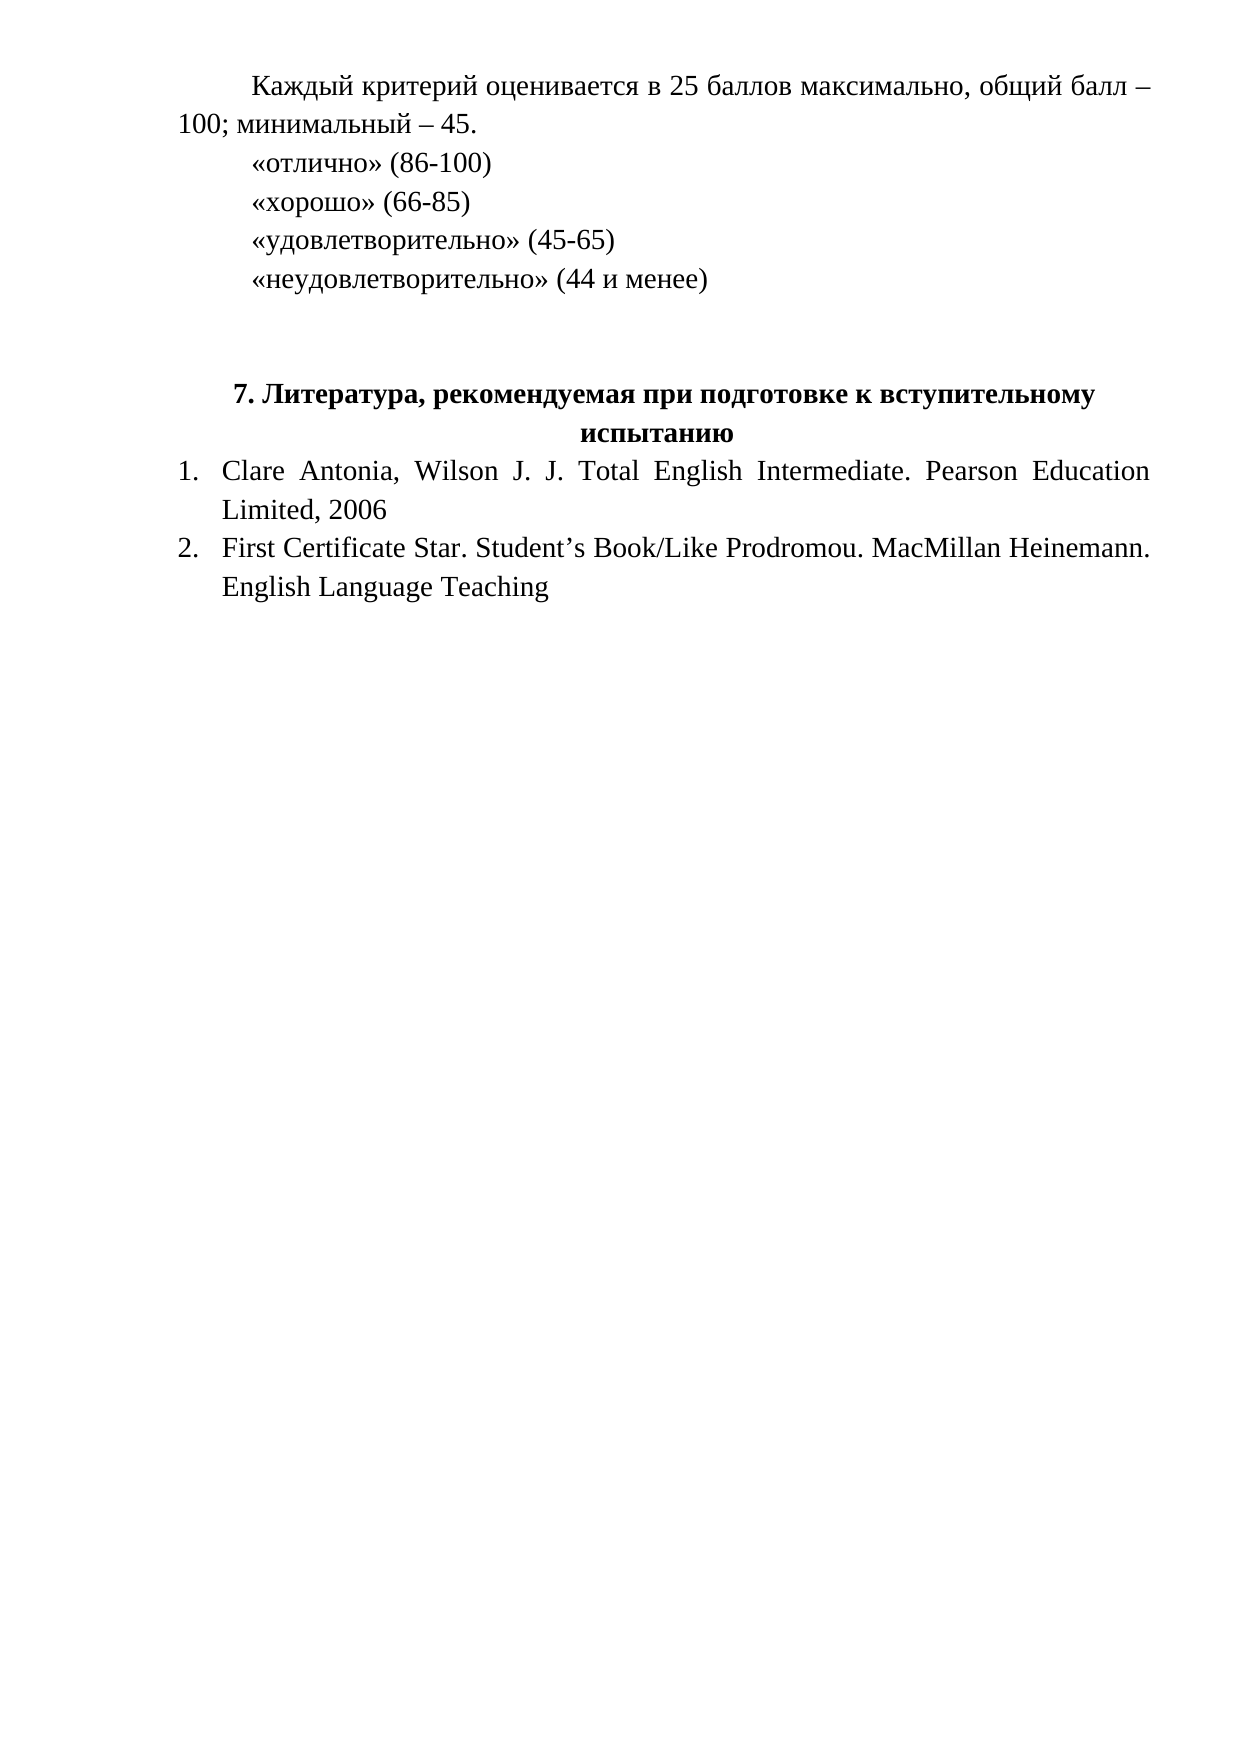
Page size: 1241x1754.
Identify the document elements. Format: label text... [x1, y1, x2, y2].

list Clare Antonia, Wilson J. J. Total English Intermediate. Pearson Education Limited, 2006 [177, 453, 1152, 526]
list «удовлетворительно» (45-65) [177, 222, 1152, 256]
list «неудовлетворительно» (44 и менее) [177, 261, 1152, 294]
list «отлично» (86-100) [177, 145, 1152, 179]
list First Certificate Star. Student’s Book/Like Prodromou. MacMillan Heinemann. English Language Teaching [177, 531, 1152, 603]
list «хорошо» (66-85) [177, 184, 1152, 217]
list Каждый критерий оценивается в 25 баллов максимально, общий балл – 100; минимальный – 45. [177, 68, 1152, 140]
list 7. Литература, рекомендуемая при подготовке к вступительному испытанию [162, 376, 1152, 448]
